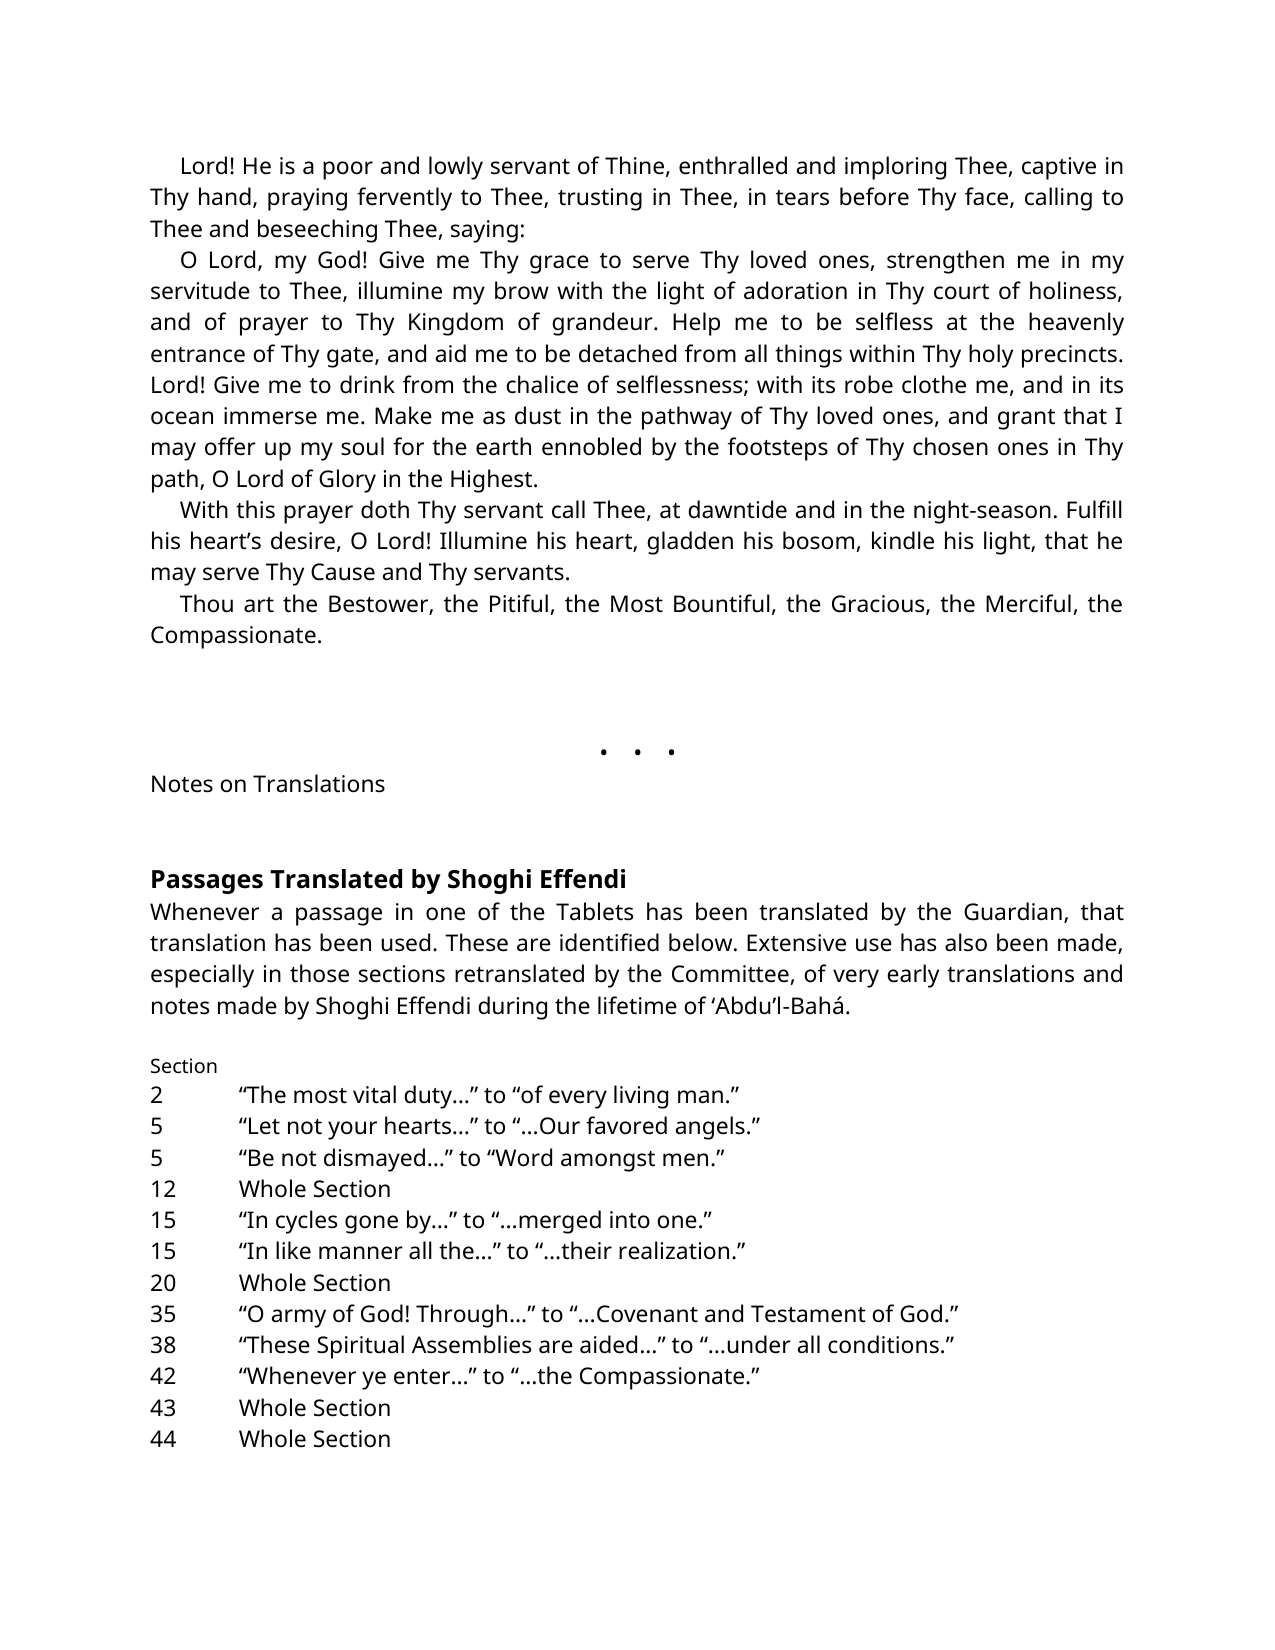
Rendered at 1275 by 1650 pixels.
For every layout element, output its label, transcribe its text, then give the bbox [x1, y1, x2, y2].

text 5 “Be not dismayed…” to “Word amongst men.” [150, 1142, 1125, 1173]
text • • • [150, 735, 1125, 768]
text Lord! He is a poor and lowly servant of Thine, enthralled and imploring Thee, captive in Thy hand, praying fervently to Thee, trusting in Thee, in tears before Thy face, calling to Thee and beseeching Thee, saying: [150, 150, 1125, 244]
text 43 Whole Section [150, 1392, 1125, 1423]
text 44 Whole Section [150, 1423, 1125, 1454]
text 35 “O army of God! Through…” to “…Covenant and Testament of God.” [150, 1298, 1125, 1329]
text 42 “Whenever ye enter…” to “…the Compassionate.” [150, 1360, 1125, 1392]
text Whenever a passage in one of the Tablets has been translated by the Guardian, that translation has been used. These are identified below. Extensive use has also been made, especially in those sections retranslated by the Committee, of very early translations and notes made by Shoghi Effendi during the lifetime of ‘Abdu’l‑Bahá. [150, 896, 1125, 1021]
text With this prayer doth Thy servant call Thee, at dawntide and in the night-season. Fulfill his heart’s desire, O Lord! Illumine his heart, gladden his bosom, kindle his light, that he may serve Thy Cause and Thy servants. [150, 494, 1125, 587]
text 12 Whole Section [150, 1173, 1125, 1204]
text 38 “These Spiritual Assemblies are aided…” to “…under all conditions.” [150, 1329, 1125, 1360]
text 5 “Let not your hearts…” to “…Our favored angels.” [150, 1110, 1125, 1142]
text O Lord, my God! Give me Thy grace to serve Thy loved ones, strengthen me in my servitude to Thee, illumine my brow with the light of adoration in Thy court of holiness, and of prayer to Thy Kingdom of grandeur. Help me to be selfless at the heavenly entrance of Thy gate, and aid me to be detached from all things within Thy holy precincts. Lord! Give me to drink from the chalice of selflessness; with its robe clothe me, and in its ocean immerse me. Make me as dust in the pathway of Thy loved ones, and grant that I may offer up my soul for the earth ennobled by the footsteps of Thy chosen ones in Thy path, O Lord of Glory in the Highest. [150, 244, 1125, 494]
text 2 “The most vital duty…” to “of every living man.” [150, 1079, 1125, 1110]
text 15 “In like manner all the…” to “…their realization.” [150, 1235, 1125, 1267]
text Thou art the Bestower, the Pitiful, the Most Bountiful, the Gracious, the Merciful, the Compassionate. [150, 587, 1125, 650]
text 20 Whole Section [150, 1267, 1125, 1298]
text 15 “In cycles gone by…” to “…merged into one.” [150, 1204, 1125, 1235]
